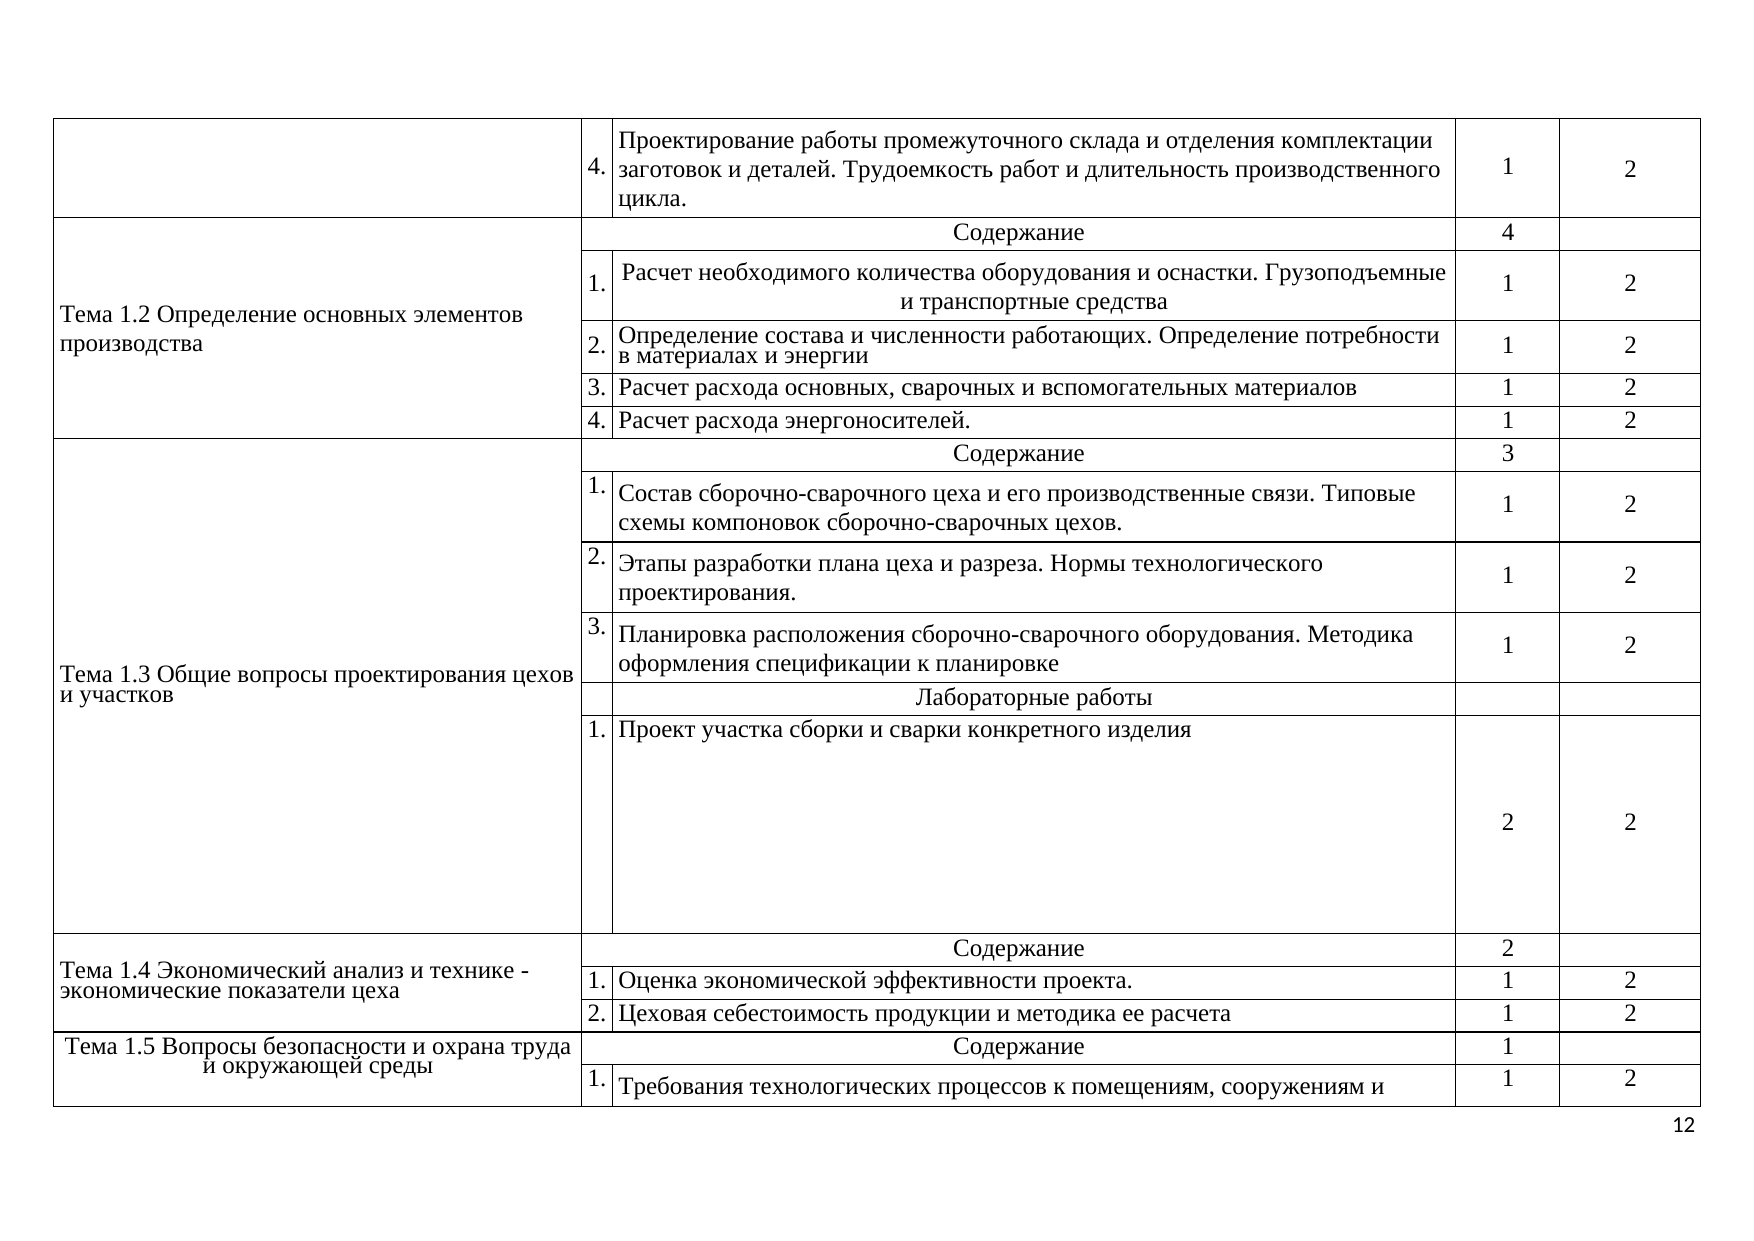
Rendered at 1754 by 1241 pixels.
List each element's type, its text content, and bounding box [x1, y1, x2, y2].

table_cell 2 [1560, 472, 1700, 541]
table_cell 2 [1456, 716, 1559, 933]
table_cell Тема 1.3 Общие вопросы проектирования цехов и участков [54, 439, 581, 933]
table_cell 4 [1456, 218, 1559, 250]
table_cell 1. [582, 967, 612, 999]
table_cell Расчет расхода энергоносителей. [613, 407, 1455, 438]
table_cell 2 [1560, 967, 1700, 999]
table_cell 2. [582, 321, 612, 373]
table_cell 2 [1560, 321, 1700, 373]
table_cell Содержание [582, 1033, 1455, 1064]
table_cell Расчет необходимого количества оборудования и оснастки. Грузоподъемные и транспортные средства [613, 251, 1455, 320]
table_cell Тема 1.5 Вопросы безопасности и охрана труда и окружающей среды [54, 1033, 581, 1106]
table_cell Проектирование работы промежуточного склада и отделения комплектации заготовок и деталей. Трудоемкость работ и длительность производственного цикла. [613, 119, 1455, 217]
table_cell 1. [582, 472, 612, 541]
table_cell 1 [1456, 613, 1559, 682]
table_cell [1560, 1033, 1700, 1064]
table_cell Определение состава и численности работающих. Определение потребности в материалах и энергии [613, 321, 1455, 373]
table_cell Состав сборочно-сварочного цеха и его производственные связи. Типовые схемы компоновок сборочно-сварочных цехов. [613, 472, 1455, 541]
table_cell Содержание [582, 218, 1455, 250]
table_cell 1. [582, 1065, 612, 1106]
table_cell Проект участка сборки и сварки конкретного изделия [613, 716, 1455, 933]
table_cell 1 [1456, 543, 1559, 612]
table_cell Содержание [582, 439, 1455, 471]
table_cell 1 [1456, 374, 1559, 406]
table_cell 3 [1456, 439, 1559, 471]
table_cell Содержание [582, 934, 1455, 966]
table_cell Расчет расхода основных, сварочных и вспомогательных материалов [613, 374, 1455, 406]
table_cell 1 [1456, 1000, 1559, 1031]
table_cell Цеховая себестоимость продукции и методика ее расчета [613, 1000, 1455, 1031]
table_cell 1 [1456, 321, 1559, 373]
table_cell 1 [1456, 1065, 1559, 1106]
table_cell 1 [1456, 1033, 1559, 1064]
table_cell 2 [1560, 119, 1700, 217]
table_cell 2 [1456, 934, 1559, 966]
table_cell Оценка экономической эффективности проекта. [613, 967, 1455, 999]
table_cell 1. [582, 716, 612, 933]
table_cell 4. [582, 407, 612, 438]
table_cell 3. [582, 374, 612, 406]
table_cell [1560, 934, 1700, 966]
table_cell Лабораторные работы [613, 683, 1455, 715]
table_cell Тема 1.2 Определение основных элементов производства [54, 218, 581, 438]
table_cell 4. [582, 119, 612, 217]
table_cell 1 [1456, 407, 1559, 438]
table_cell 1. [582, 251, 612, 320]
table_cell 2 [1560, 251, 1700, 320]
table_cell 1 [1456, 251, 1559, 320]
table_cell 1 [1456, 119, 1559, 217]
table_cell Планировка расположения сборочно-сварочного оборудования. Методика оформления спецификации к планировке [613, 613, 1455, 682]
table_cell [1560, 683, 1700, 715]
table_cell 2 [1560, 407, 1700, 438]
table_cell 2 [1560, 543, 1700, 612]
table_cell Этапы разработки плана цеха и разреза. Нормы технологического проектирования. [613, 543, 1455, 612]
table_cell [1560, 218, 1700, 250]
table_cell 3. [582, 613, 612, 682]
table_cell Тема 1.4 Экономический анализ и технике - экономические показатели цеха [54, 934, 581, 1031]
table_cell 1 [1456, 472, 1559, 541]
table_cell 2 [1560, 613, 1700, 682]
table_cell [582, 683, 612, 715]
table_cell 2 [1560, 374, 1700, 406]
table_cell 2 [1560, 1000, 1700, 1031]
table_cell [1456, 683, 1559, 715]
table_cell 2. [582, 1000, 612, 1031]
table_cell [613, 1065, 1455, 1106]
table_cell 2 [1560, 716, 1700, 933]
table_cell 2 [1560, 1065, 1700, 1106]
table_cell 2. [582, 543, 612, 612]
table_cell [1560, 439, 1700, 471]
table_cell 1 [1456, 967, 1559, 999]
